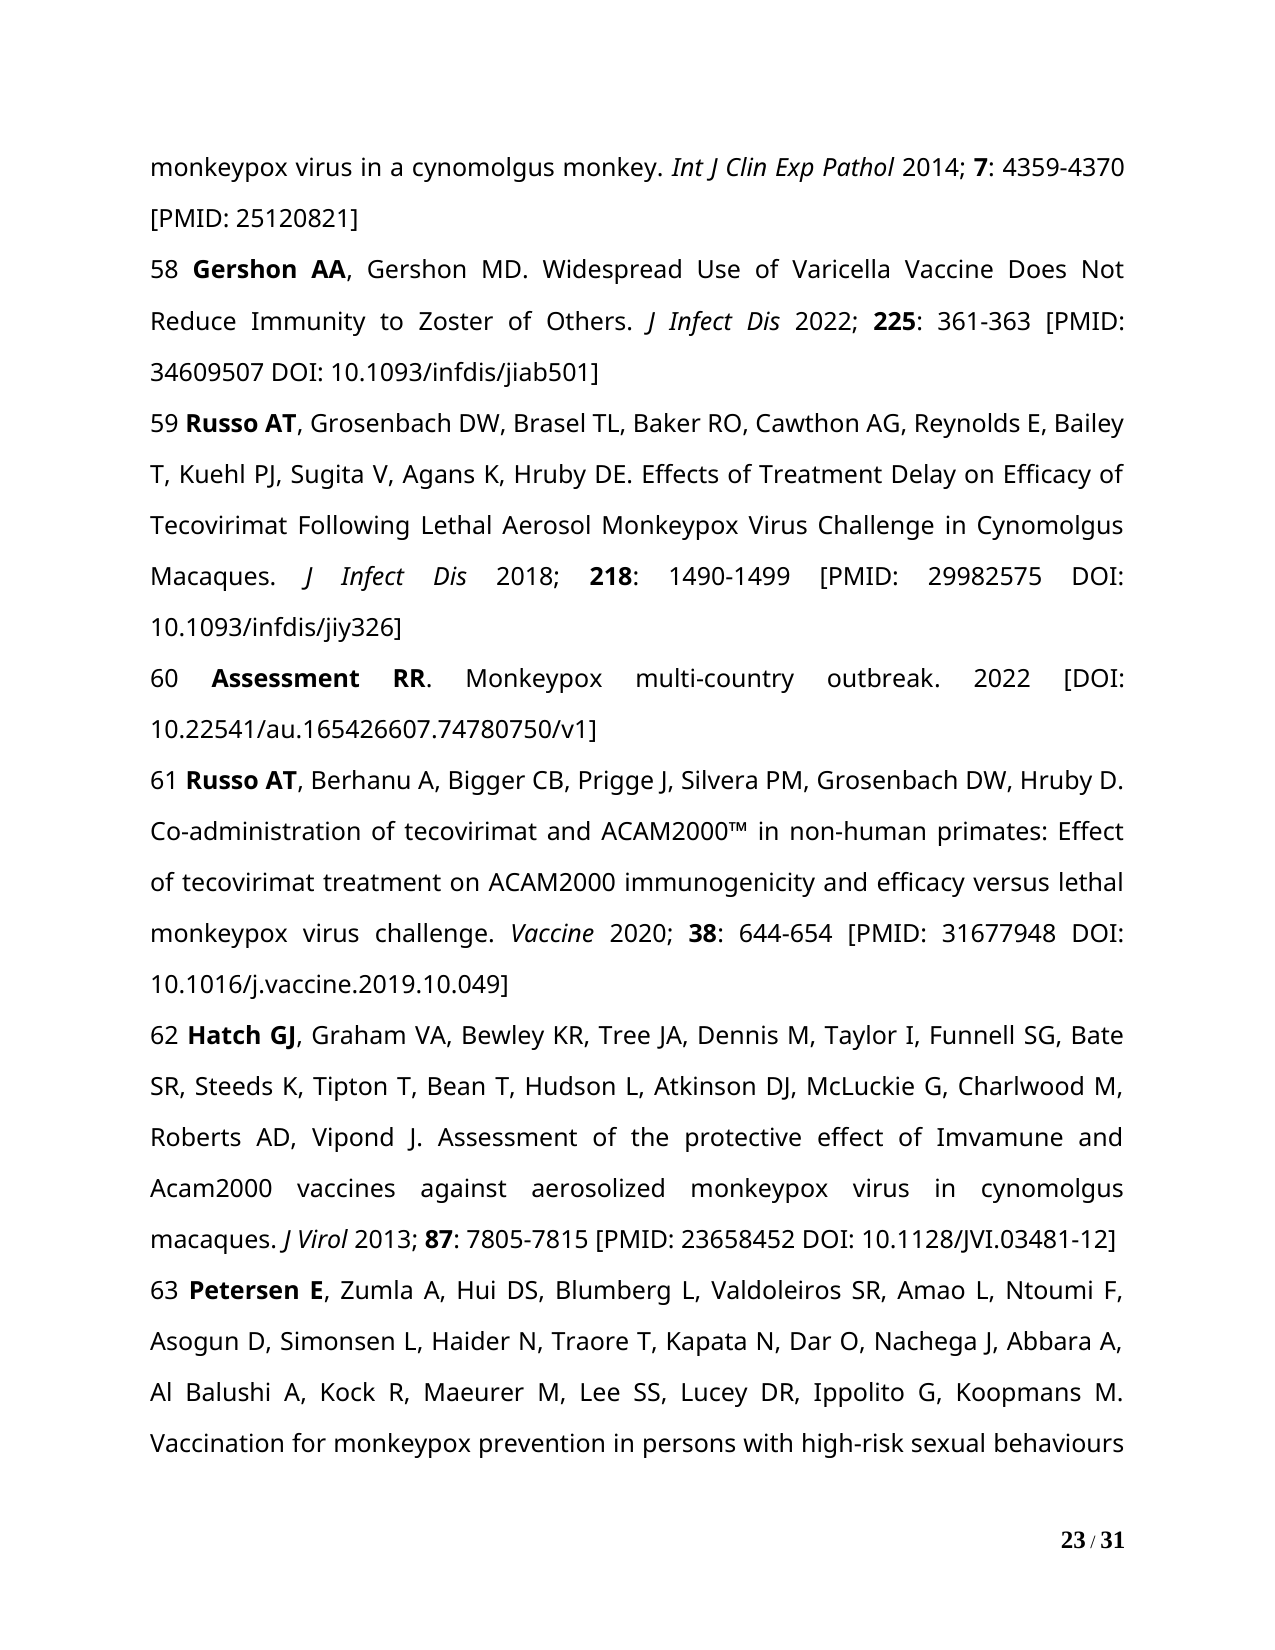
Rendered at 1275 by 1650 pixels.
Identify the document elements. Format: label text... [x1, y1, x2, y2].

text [150, 1273, 1125, 1460]
text 59 Russo AT, Grosenbach DW, Brasel TL, Baker RO, Cawthon AG, Reynolds E, Bailey T, Kuehl PJ, Sugita V, Agans K, Hruby DE. Effects of Treatment Delay on Efficacy of Tecovirimat Following Lethal Aerosol Monkeypox Virus Challenge in Cynomolgus Macaques. J Infect Dis 2018; 218: 1490-1499 [PMID: 29982575 DOI: 10.1093/infdis/jiy326] [150, 405, 1125, 643]
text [150, 150, 1125, 235]
text 61 Russo AT, Berhanu A, Bigger CB, Prigge J, Silvera PM, Grosenbach DW, Hruby D. Co-administration of tecovirimat and ACAM2000™ in non-human primates: Effect of tecovirimat treatment on ACAM2000 immunogenicity and efficacy versus lethal monkeypox virus challenge. Vaccine 2020; 38: 644-654 [PMID: 31677948 DOI: 10.1016/j.vaccine.2019.10.049] [150, 762, 1125, 1001]
text 62 Hatch GJ, Graham VA, Bewley KR, Tree JA, Dennis M, Taylor I, Funnell SG, Bate SR, Steeds K, Tipton T, Bean T, Hudson L, Atkinson DJ, McLuckie G, Charlwood M, Roberts AD, Vipond J. Assessment of the protective effect of Imvamune and Acam2000 vaccines against aerosolized monkeypox virus in cynomolgus macaques. J Virol 2013; 87: 7805-7815 [PMID: 23658452 DOI: 10.1128/JVI.03481-12] [150, 1018, 1125, 1256]
text 58 Gershon AA, Gershon MD. Widespread Use of Varicella Vaccine Does Not Reduce Immunity to Zoster of Others. J Infect Dis 2022; 225: 361-363 [PMID: 34609507 DOI: 10.1093/infdis/jiab501] [150, 252, 1125, 388]
text 60 Assessment RR. Monkeypox multi-country outbreak. 2022 [DOI: 10.22541/au.165426607.74780750/v1] [150, 660, 1125, 746]
